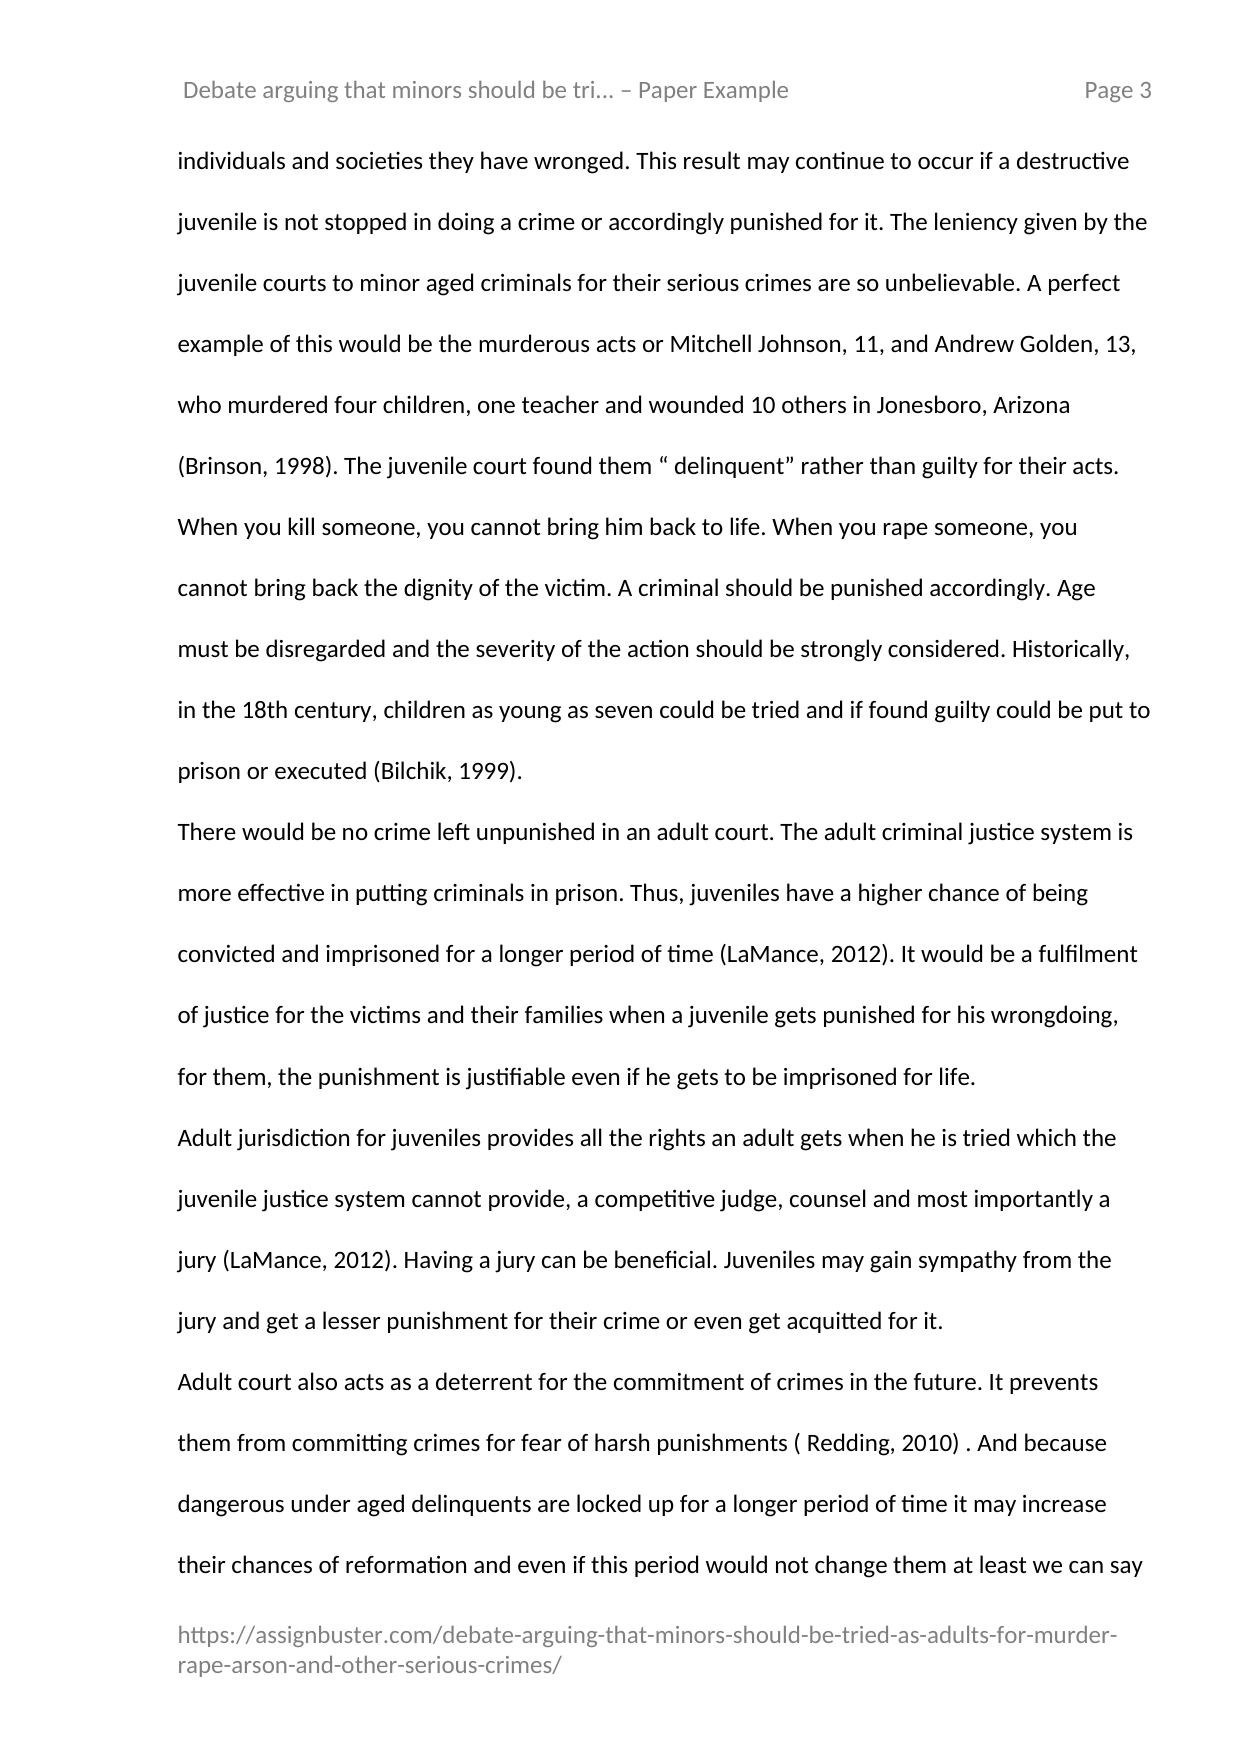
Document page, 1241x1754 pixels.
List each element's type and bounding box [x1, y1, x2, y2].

text [177, 145, 1152, 1579]
